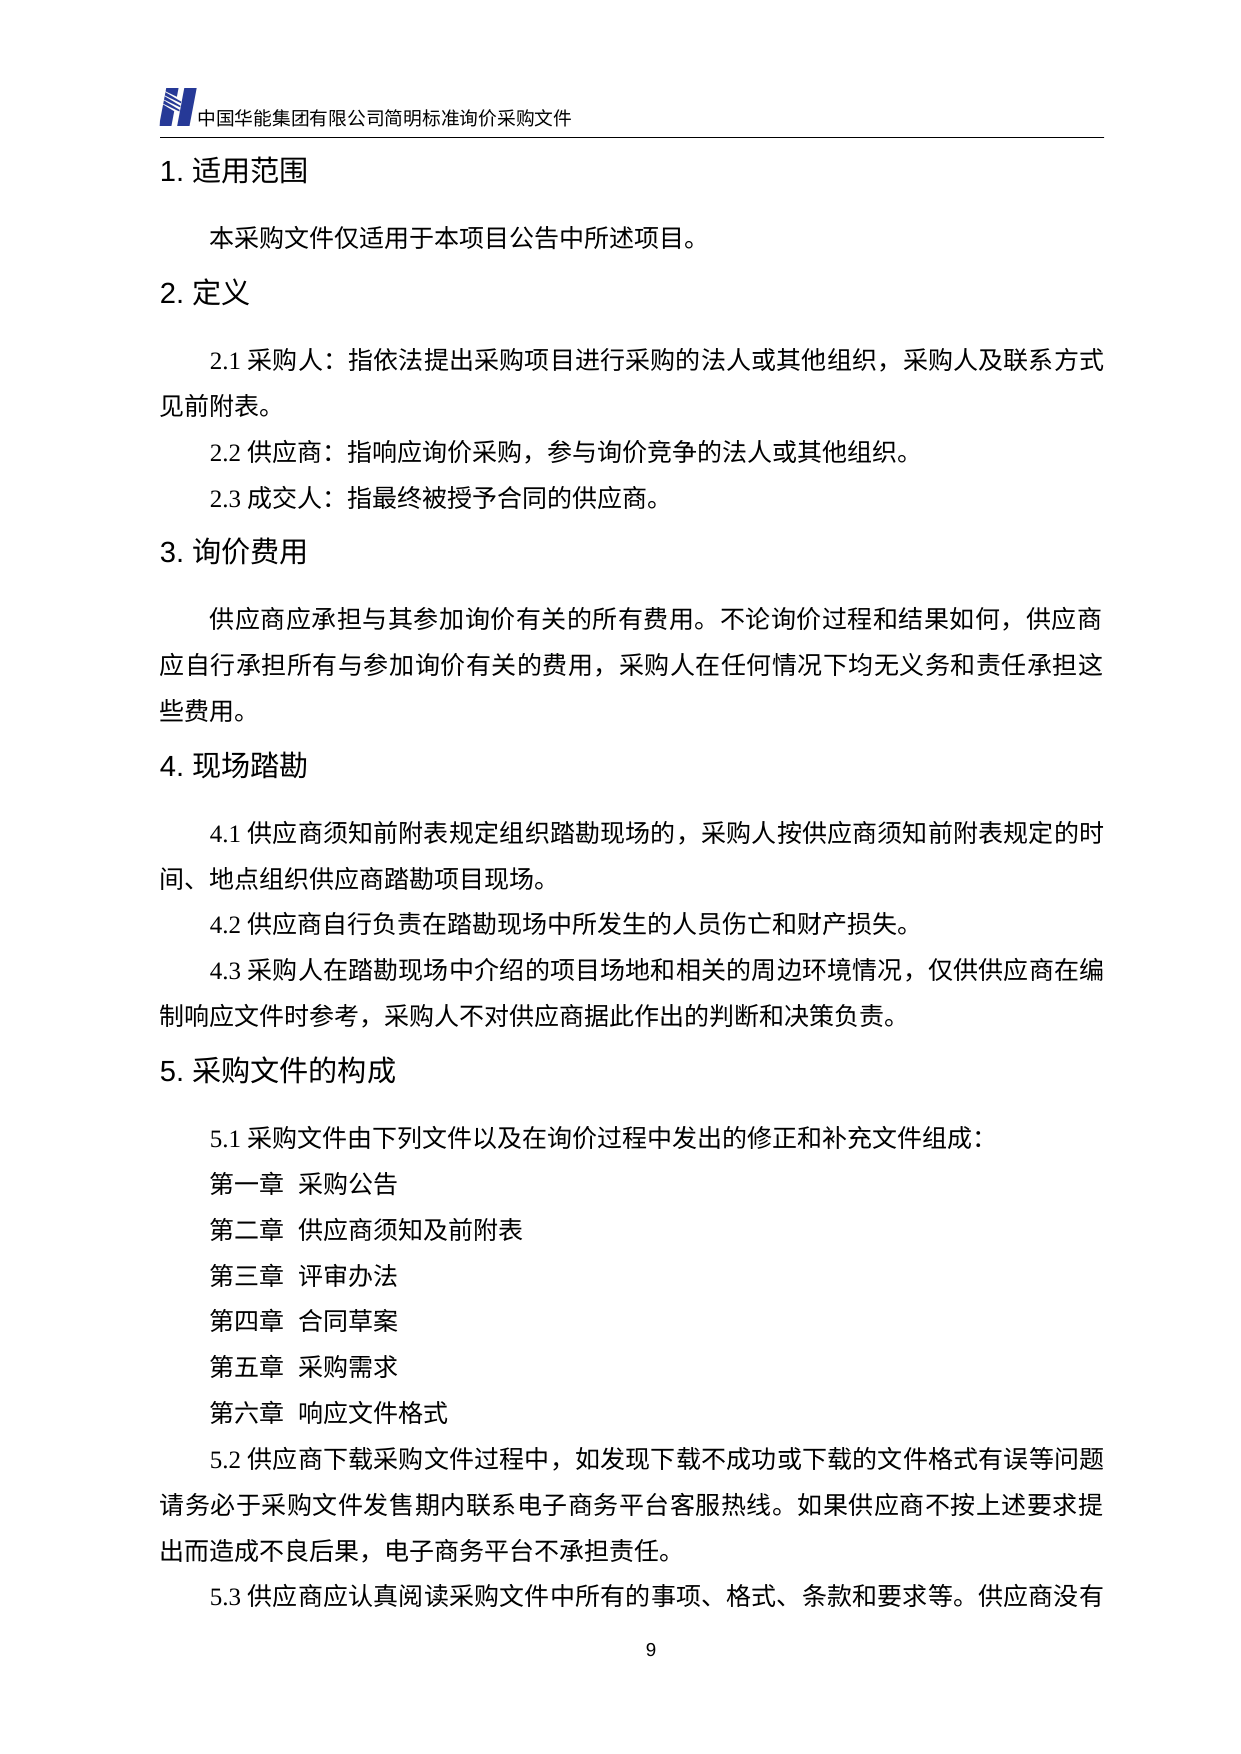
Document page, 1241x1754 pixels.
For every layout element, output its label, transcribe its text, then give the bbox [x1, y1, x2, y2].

text 4.1 供应商须知前附表规定组织踏勘现场的，采购人按供应商须知前附表规定的时间、地点组织供应商踏勘项目现场。 [159, 806, 1104, 897]
text 供应商应承担与其参加询价有关的所有费用。不论询价过程和结果如何，供应商应自行承担所有与参加询价有关的费用，采购人在任何情况下均无义务和责任承担这些费用。 [159, 592, 1104, 730]
text 第五章 采购需求 [159, 1340, 1104, 1386]
text 第六章 响应文件格式 [159, 1386, 1104, 1432]
text 5.1 采购文件由下列文件以及在询价过程中发出的修正和补充文件组成： [159, 1111, 1104, 1157]
subtitle 5. 采购文件的构成 [159, 1047, 1104, 1089]
text 本采购文件仅适用于本项目公告中所述项目。 [159, 211, 1104, 257]
text 2.2 供应商：指响应询价采购，参与询价竞争的法人或其他组织。 [159, 424, 1104, 470]
subtitle 1. 适用范围 [159, 148, 1104, 190]
text 第三章 评审办法 [159, 1248, 1104, 1294]
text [159, 1569, 1104, 1615]
text 第四章 合同草案 [159, 1294, 1104, 1340]
subtitle 4. 现场踏勘 [159, 742, 1104, 784]
list 供应商须知及前附表 [159, 1202, 1104, 1248]
picture [159, 88, 197, 126]
text 5.2 供应商下载采购文件过程中，如发现下载不成功或下载的文件格式有误等问题请务必于采购文件发售期内联系电子商务平台客服热线。如果供应商不按上述要求提出而造成不良后果，电子商务平台不承担责任。 [159, 1432, 1104, 1569]
subtitle 2. 定义 [159, 269, 1104, 312]
list 采购公告 [159, 1157, 1104, 1202]
text 4.3 采购人在踏勘现场中介绍的项目场地和相关的周边环境情况，仅供供应商在编制响应文件时参考，采购人不对供应商据此作出的判断和决策负责。 [159, 943, 1104, 1035]
text 4.2 供应商自行负责在踏勘现场中所发生的人员伤亡和财产损失。 [159, 897, 1104, 943]
subtitle 3. 询价费用 [159, 529, 1104, 571]
text 2.1 采购人：指依法提出采购项目进行采购的法人或其他组织，采购人及联系方式见前附表。 [159, 333, 1104, 424]
text 2.3 成交人：指最终被授予合同的供应商。 [159, 470, 1104, 516]
